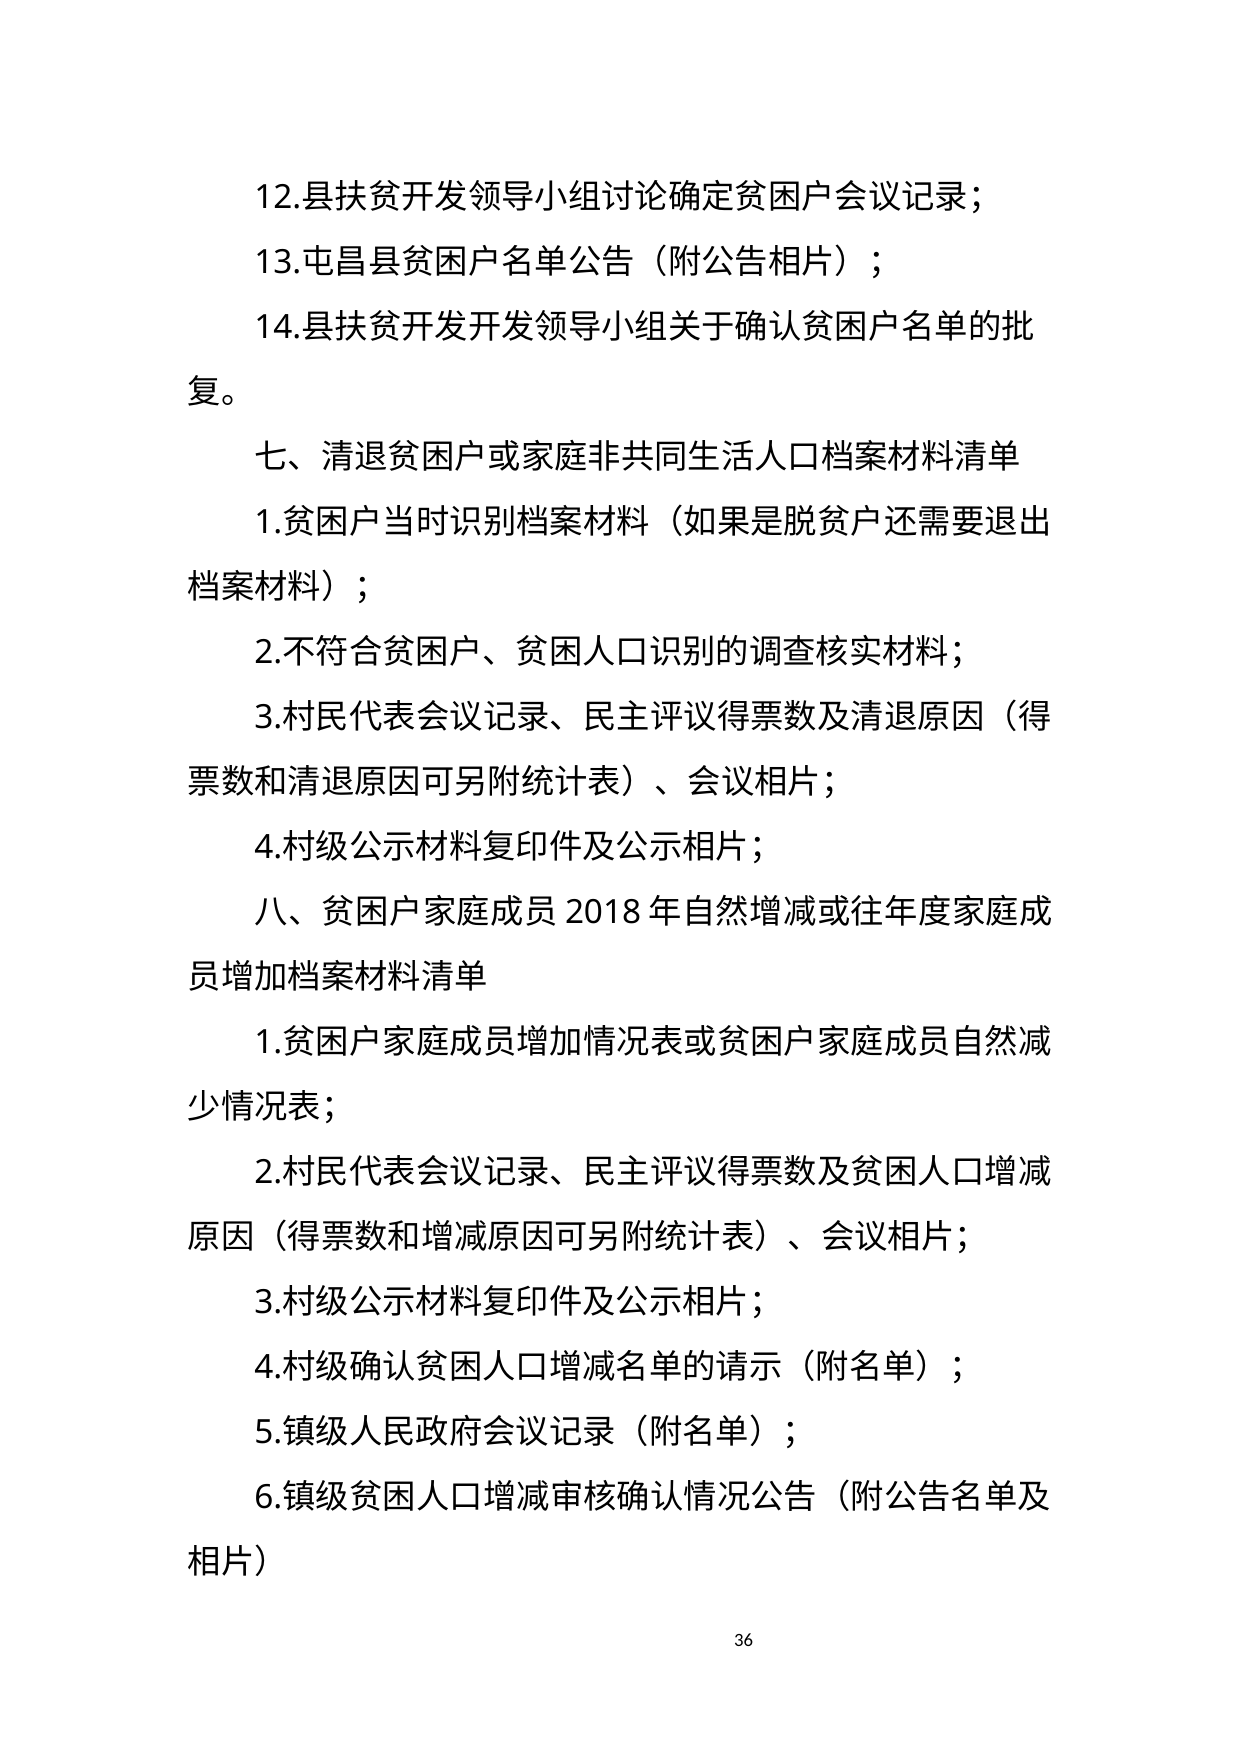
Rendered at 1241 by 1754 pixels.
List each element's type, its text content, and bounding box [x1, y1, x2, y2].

text 13.屯昌县贫困户名单公告（附公告相片）； [187, 227, 1053, 292]
text 3.村级公示材料复印件及公示相片； [187, 1267, 1053, 1332]
text 1.贫困户当时识别档案材料（如果是脱贫户还需要退出档案材料）； [187, 487, 1053, 617]
text 七、清退贫困户或家庭非共同生活人口档案材料清单 [187, 422, 1053, 487]
text 1.贫困户家庭成员增加情况表或贫困户家庭成员自然减少情况表； [187, 1007, 1053, 1137]
text 八、贫困户家庭成员2018年自然增减或往年度家庭成员增加档案材料清单 [187, 877, 1053, 1007]
text 14.县扶贫开发开发领导小组关于确认贫困户名单的批复。 [187, 292, 1053, 422]
text 4.村级确认贫困人口增减名单的请示（附名单）； [187, 1332, 1053, 1397]
text 2.不符合贫困户、贫困人口识别的调查核实材料； [187, 617, 1053, 682]
text 5.镇级人民政府会议记录（附名单）； [187, 1397, 1053, 1462]
text 2.村民代表会议记录、民主评议得票数及贫困人口增减原因（得票数和增减原因可另附统计表）、会议相片； [187, 1137, 1053, 1267]
text 4.村级公示材料复印件及公示相片； [187, 812, 1053, 877]
text 3.村民代表会议记录、民主评议得票数及清退原因（得票数和清退原因可另附统计表）、会议相片； [187, 682, 1053, 812]
text 6.镇级贫困人口增减审核确认情况公告（附公告名单及相片） [187, 1462, 1053, 1592]
text 12.县扶贫开发领导小组讨论确定贫困户会议记录； [187, 162, 1053, 227]
